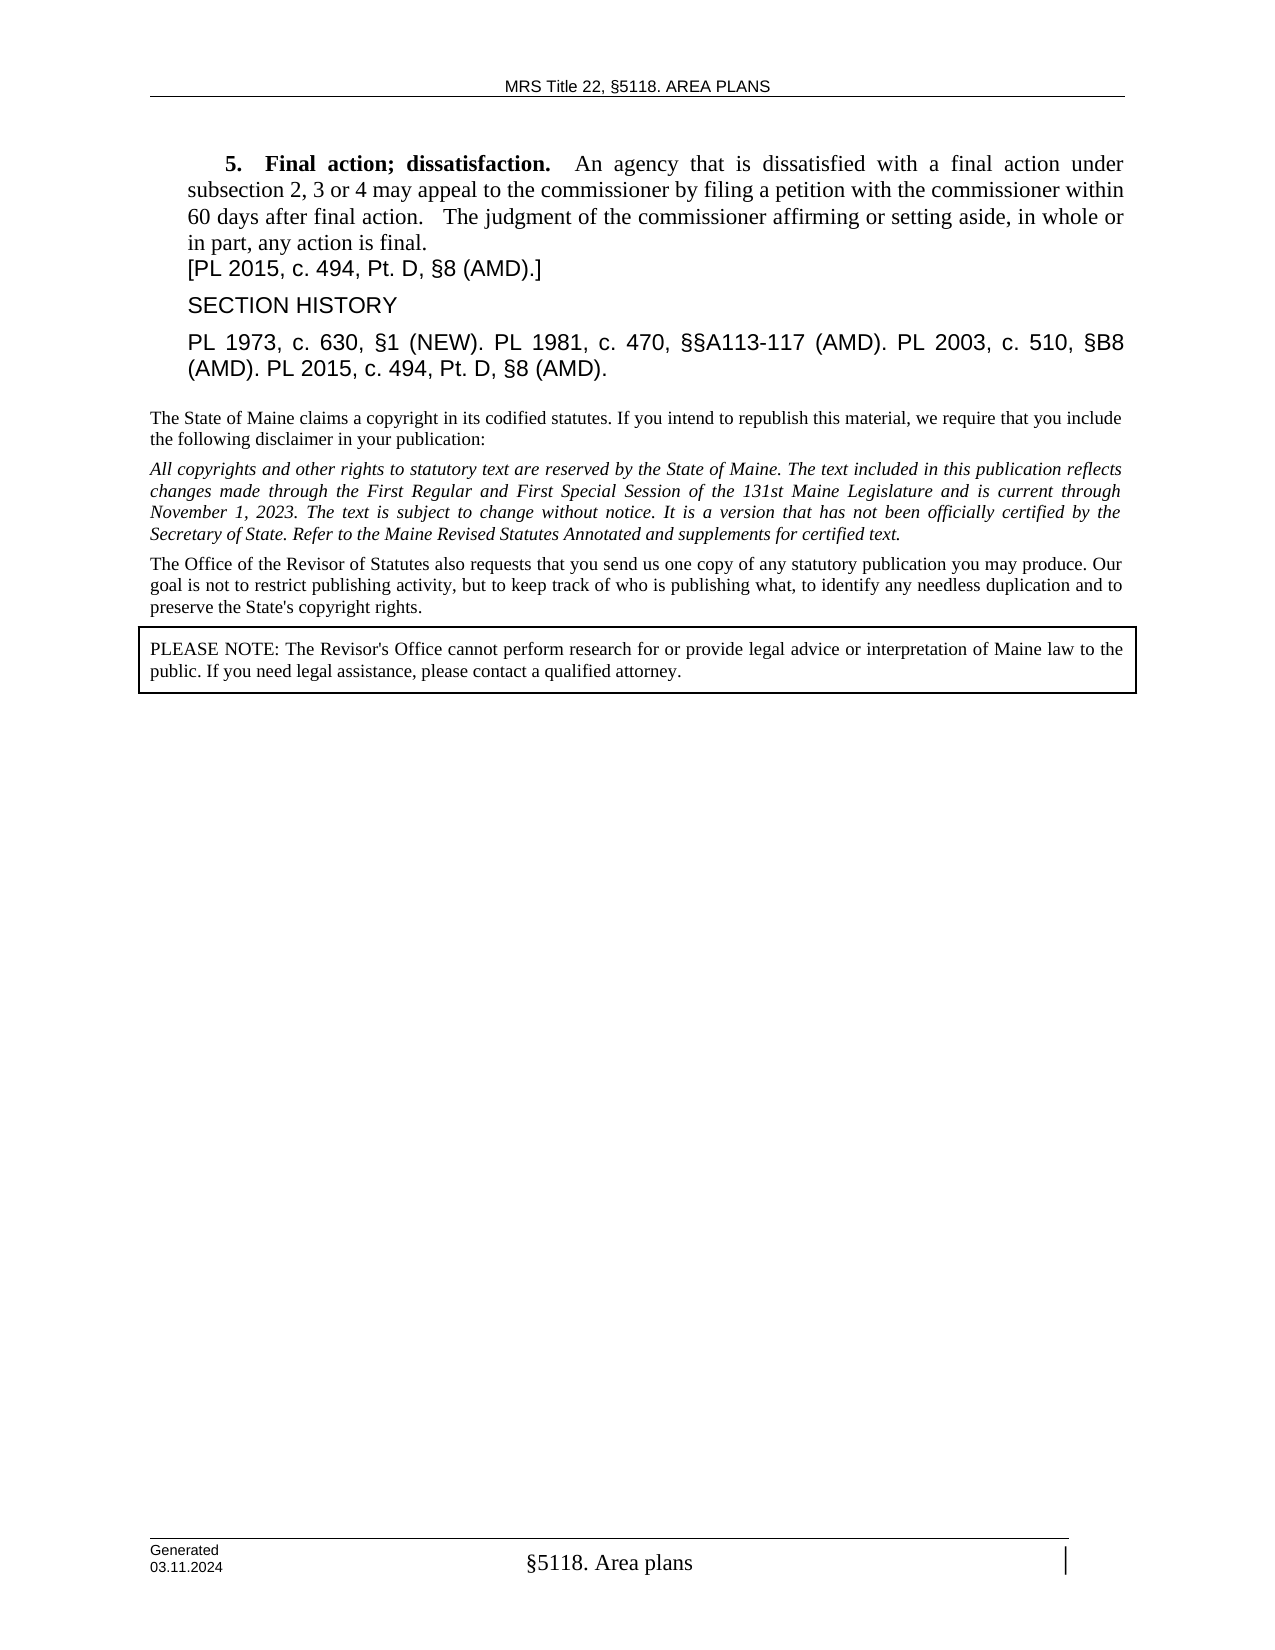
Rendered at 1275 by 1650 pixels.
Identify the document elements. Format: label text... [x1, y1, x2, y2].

text PLEASE NOTE: The Revisor's Office cannot perform research for or provide legal advice or interpretation of Maine law to the public. If you need legal assistance, please contact a qualified attorney. [140, 628, 1135, 692]
text [PL 2015, c. 494, Pt. D, §8 (AMD).] [187, 255, 1125, 282]
text SECTION HISTORY [187, 292, 1125, 318]
text All copyrights and other rights to statutory text are reserved by the State of Maine. The text included in this publication reflects changes made through the First Regular and First Special Session of the 131st Maine Legislature and is current through November 1, 2023 . The text is subject to change without notice. It is a version that has not been officially certified by the Secretary of State. Refer to the Maine Revised Statutes Annotated and supplements for certified text. [150, 458, 1125, 544]
text The State of Maine claims a copyright in its codified statutes. If you intend to republish this material, we require that you include the following disclaimer in your publication: [150, 407, 1125, 450]
text The Office of the Revisor of Statutes also requests that you send us one copy of any statutory publication you may produce. Our goal is not to restrict publishing activity, but to keep track of who is publishing what, to identify any needless duplication and to preserve the State's copyright rights. [150, 553, 1125, 617]
text 5. Final action; dissatisfaction. An agency that is dissatisfied with a final action under subsection 2, 3 or 4 may appeal to the commissioner by filing a petition with the commissioner within 60 days after final action. The judgment of the commissioner affirming or setting aside, in whole or in part, any action is final. [187, 150, 1125, 255]
text PL 1973, c. 630, §1 (NEW). PL 1981, c. 470, §§A113-117 (AMD). PL 2003, c. 510, §B8 (AMD). PL 2015, c. 494, Pt. D, §8 (AMD). [187, 329, 1125, 382]
